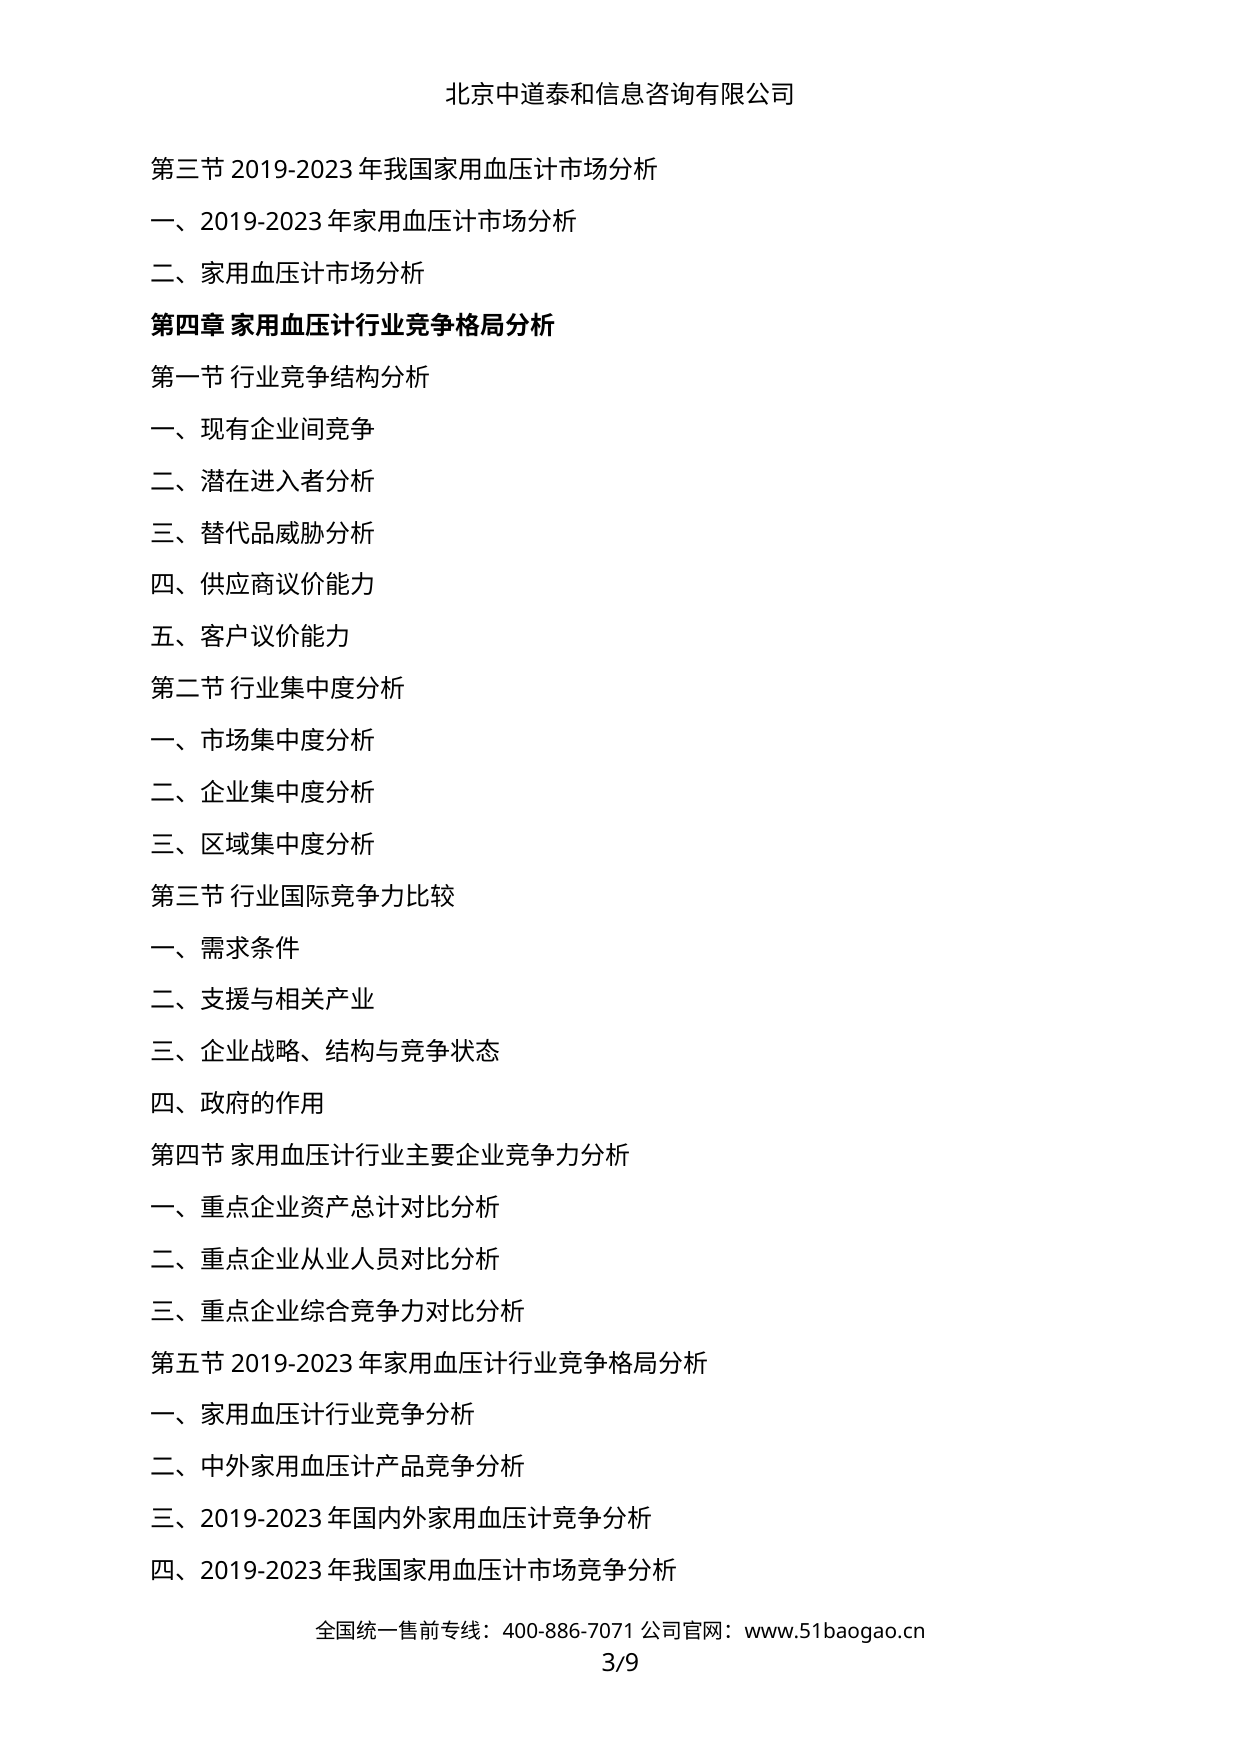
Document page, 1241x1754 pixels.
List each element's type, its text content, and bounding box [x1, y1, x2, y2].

text 四、供应商议价能力 [150, 565, 1090, 601]
text 五、客户议价能力 [150, 617, 1090, 653]
text 一、需求条件 [150, 928, 1090, 964]
text 一、现有企业间竞争 [150, 409, 1090, 446]
text 第三节 行业国际竞争力比较 [150, 876, 1090, 912]
text 三、重点企业综合竞争力对比分析 [150, 1291, 1090, 1327]
text 三、企业战略、结构与竞争状态 [150, 1032, 1090, 1068]
text 二、中外家用血压计产品竞争分析 [150, 1447, 1090, 1483]
text 三、区域集中度分析 [150, 824, 1090, 861]
text 二、重点企业从业人员对比分析 [150, 1239, 1090, 1276]
text 第四节 家用血压计行业主要企业竞争力分析 [150, 1136, 1090, 1172]
text 一、重点企业资产总计对比分析 [150, 1187, 1090, 1224]
text 一、市场集中度分析 [150, 721, 1090, 757]
text 第四章 家用血压计行业竞争格局分析 [150, 306, 1090, 342]
text 第五节 2019-2023年家用血压计行业竞争格局分析 [150, 1343, 1090, 1379]
text 一、家用血压计行业竞争分析 [150, 1395, 1090, 1431]
text 二、潜在进入者分析 [150, 461, 1090, 497]
text 四、2019-2023年我国家用血压计市场竞争分析 [150, 1551, 1090, 1587]
text 第一节 行业竞争结构分析 [150, 357, 1090, 394]
text 三、替代品威胁分析 [150, 513, 1090, 549]
text 二、企业集中度分析 [150, 772, 1090, 809]
text 四、政府的作用 [150, 1084, 1090, 1120]
text 第三节 2019-2023年我国家用血压计市场分析 [150, 150, 1090, 186]
text 三、2019-2023年国内外家用血压计竞争分析 [150, 1499, 1090, 1535]
text 第二节 行业集中度分析 [150, 669, 1090, 705]
text 二、支援与相关产业 [150, 980, 1090, 1016]
text 二、家用血压计市场分析 [150, 254, 1090, 290]
text 一、2019-2023年家用血压计市场分析 [150, 202, 1090, 238]
